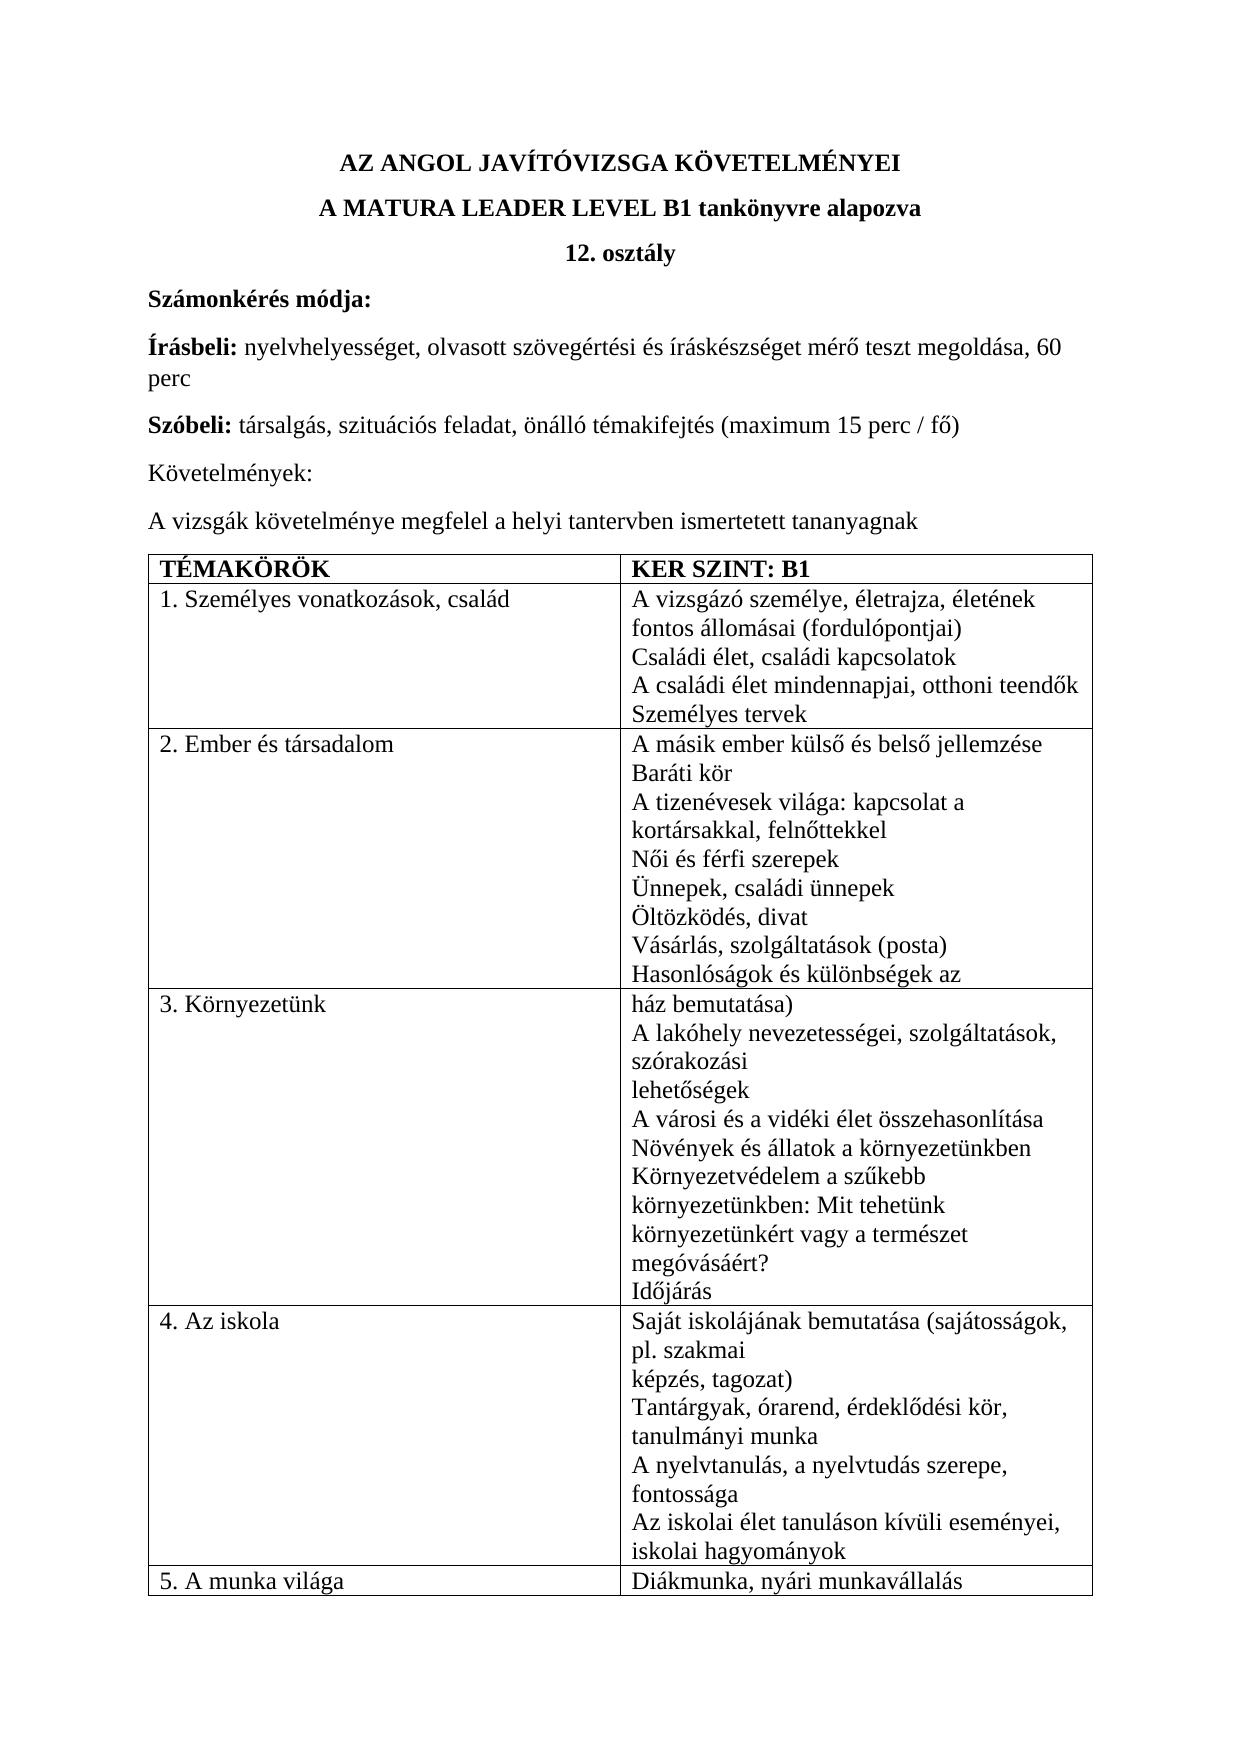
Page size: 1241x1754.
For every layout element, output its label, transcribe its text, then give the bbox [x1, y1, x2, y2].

table_cell A vizsgázó személye, életrajza, életének fontos állomásai (fordulópontjai) Családi élet, családi kapcsolatok A családi élet mindennapjai, otthoni teendők Személyes tervek [621, 584, 1092, 728]
table_cell ház bemutatása) A lakóhely nevezetességei, szolgáltatások, szórakozási lehetőségek A városi és a vidéki élet összehasonlítása Növények és állatok a környezetünkben Környezetvédelem a szűkebb környezetünkben: Mit tehetünk környezetünkért vagy a természet megóvásáért? Időjárás [621, 989, 1092, 1305]
table_cell A másik ember külső és belső jellemzése Baráti kör A tizenévesek világa: kapcsolat a kortársakkal, felnőttekkel Női és férfi szerepek Ünnepek, családi ünnepek Öltözködés, divat Vásárlás, szolgáltatások (posta) Hasonlóságok és különbségek az [621, 729, 1092, 988]
text 12. osztály [148, 238, 1093, 267]
table_header TÉMAKÖRÖK [149, 555, 620, 583]
table_cell 4. Az iskola [149, 1306, 620, 1565]
text Követelmények: [148, 458, 1093, 487]
text Írásbeli: nyelvhelyességet, olvasott szövegértési és íráskészséget mérő teszt megoldása, 60 perc [148, 332, 1093, 391]
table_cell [621, 1566, 1092, 1595]
text Számonkérés módja: [148, 284, 1093, 313]
text Szóbeli: társalgás, szituációs feladat, önálló témakifejtés (maximum 15 perc / fő) [148, 410, 1093, 439]
table_cell 5. A munka világa [149, 1566, 620, 1595]
text A MATURA LEADER LEVEL B1 tankönyvre alapozva [148, 193, 1093, 222]
table_cell 3. Környezetünk [149, 989, 620, 1305]
text A vizsgák követelménye megfelel a helyi tantervben ismertetett tananyagnak [148, 506, 1093, 534]
table_header KER SZINT: B1 [621, 555, 1092, 583]
table_cell 2. Ember és társadalom [149, 729, 620, 988]
table_cell 1. Személyes vonatkozások, család [149, 584, 620, 728]
table_cell Saját iskolájának bemutatása (sajátosságok, pl. szakmai képzés, tagozat) Tantárgyak, órarend, érdeklődési kör, tanulmányi munka A nyelvtanulás, a nyelvtudás szerepe, fontossága Az iskolai élet tanuláson kívüli eseményei, iskolai hagyományok [621, 1306, 1092, 1565]
text AZ ANGOL JAVÍTÓVIZSGA KÖVETELMÉNYEI [148, 148, 1093, 176]
